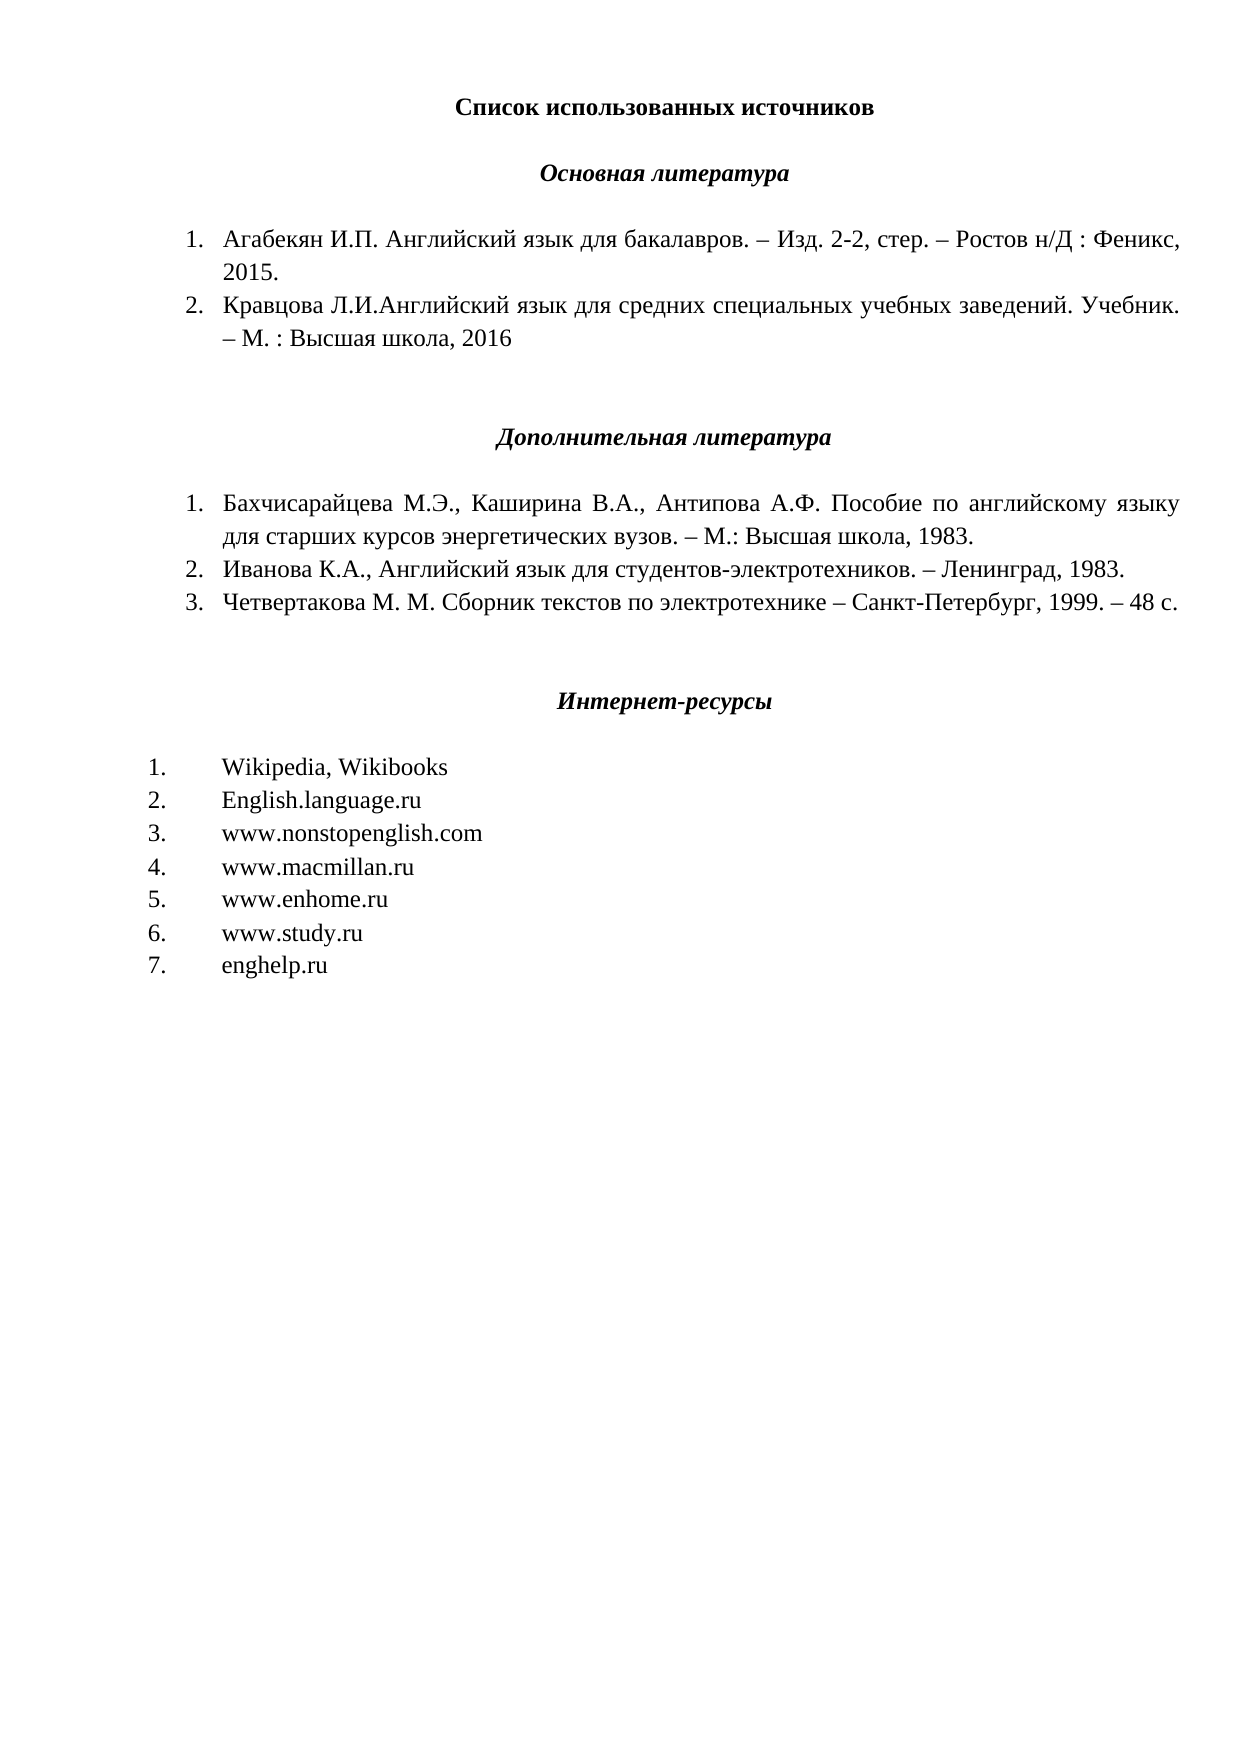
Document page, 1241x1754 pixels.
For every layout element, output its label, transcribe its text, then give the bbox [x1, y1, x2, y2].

list enghelp.ru [148, 951, 1181, 979]
list Wikipedia, Wikibooks [148, 752, 1181, 781]
text Основная литература [148, 158, 1181, 187]
list Кравцова Л.И.Английский язык для средних специальных учебных заведений. Учебник. – М. : Высшая школа, 2016 [185, 290, 1181, 352]
list Иванова К.А., Английский язык для студентов-электротехников. – Ленинград, 1983. [185, 554, 1181, 583]
list www.macmillan.ru [148, 852, 1181, 880]
list Агабекян И.П. Английский язык для бакалавров. – Изд. 2-2, стер. – Ростов н/Д : Феникс, 2015. [185, 224, 1181, 286]
list Четвертакова М. М. Сборник текстов по электротехнике – Санкт-Петербург, 1999. – 48 с. [185, 587, 1181, 616]
text Интернет-ресурсы [148, 686, 1181, 715]
list www.nonstopenglish.com [148, 818, 1181, 847]
text Список использованных источников [148, 92, 1181, 121]
list www.study.ru [148, 918, 1181, 946]
list English.language.ru [148, 786, 1181, 814]
list Бахчисарайцева М.Э., Каширина В.А., Антипова А.Ф. Пособие по английскому языку для старших курсов энергетических вузов. – М.: Высшая школа, 1983. [185, 488, 1181, 550]
list www.enhome.ru [148, 884, 1181, 913]
text Дополнительная литература [148, 422, 1181, 451]
